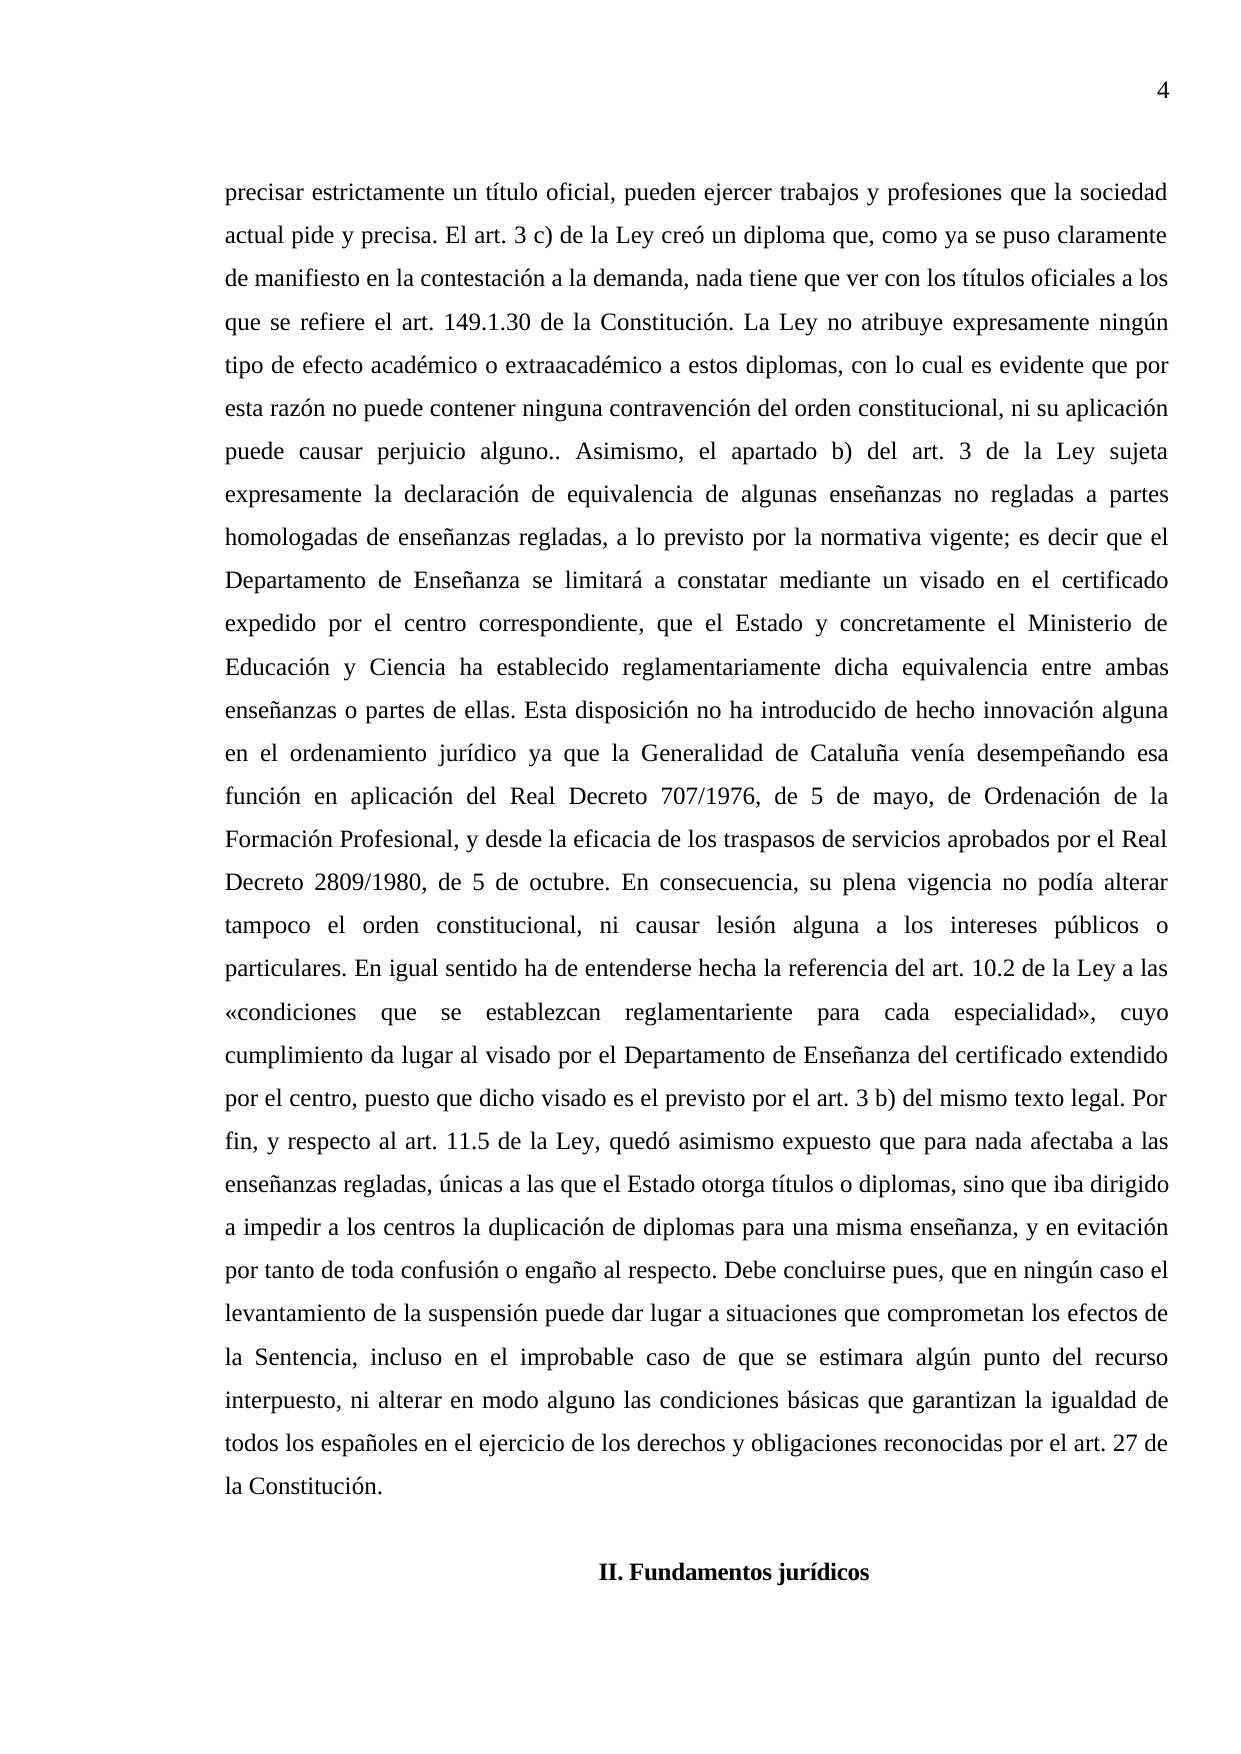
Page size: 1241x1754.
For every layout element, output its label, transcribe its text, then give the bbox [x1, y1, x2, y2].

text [224, 177, 1169, 1500]
subtitle II. Fundamentos jurídicos [224, 1557, 1169, 1586]
